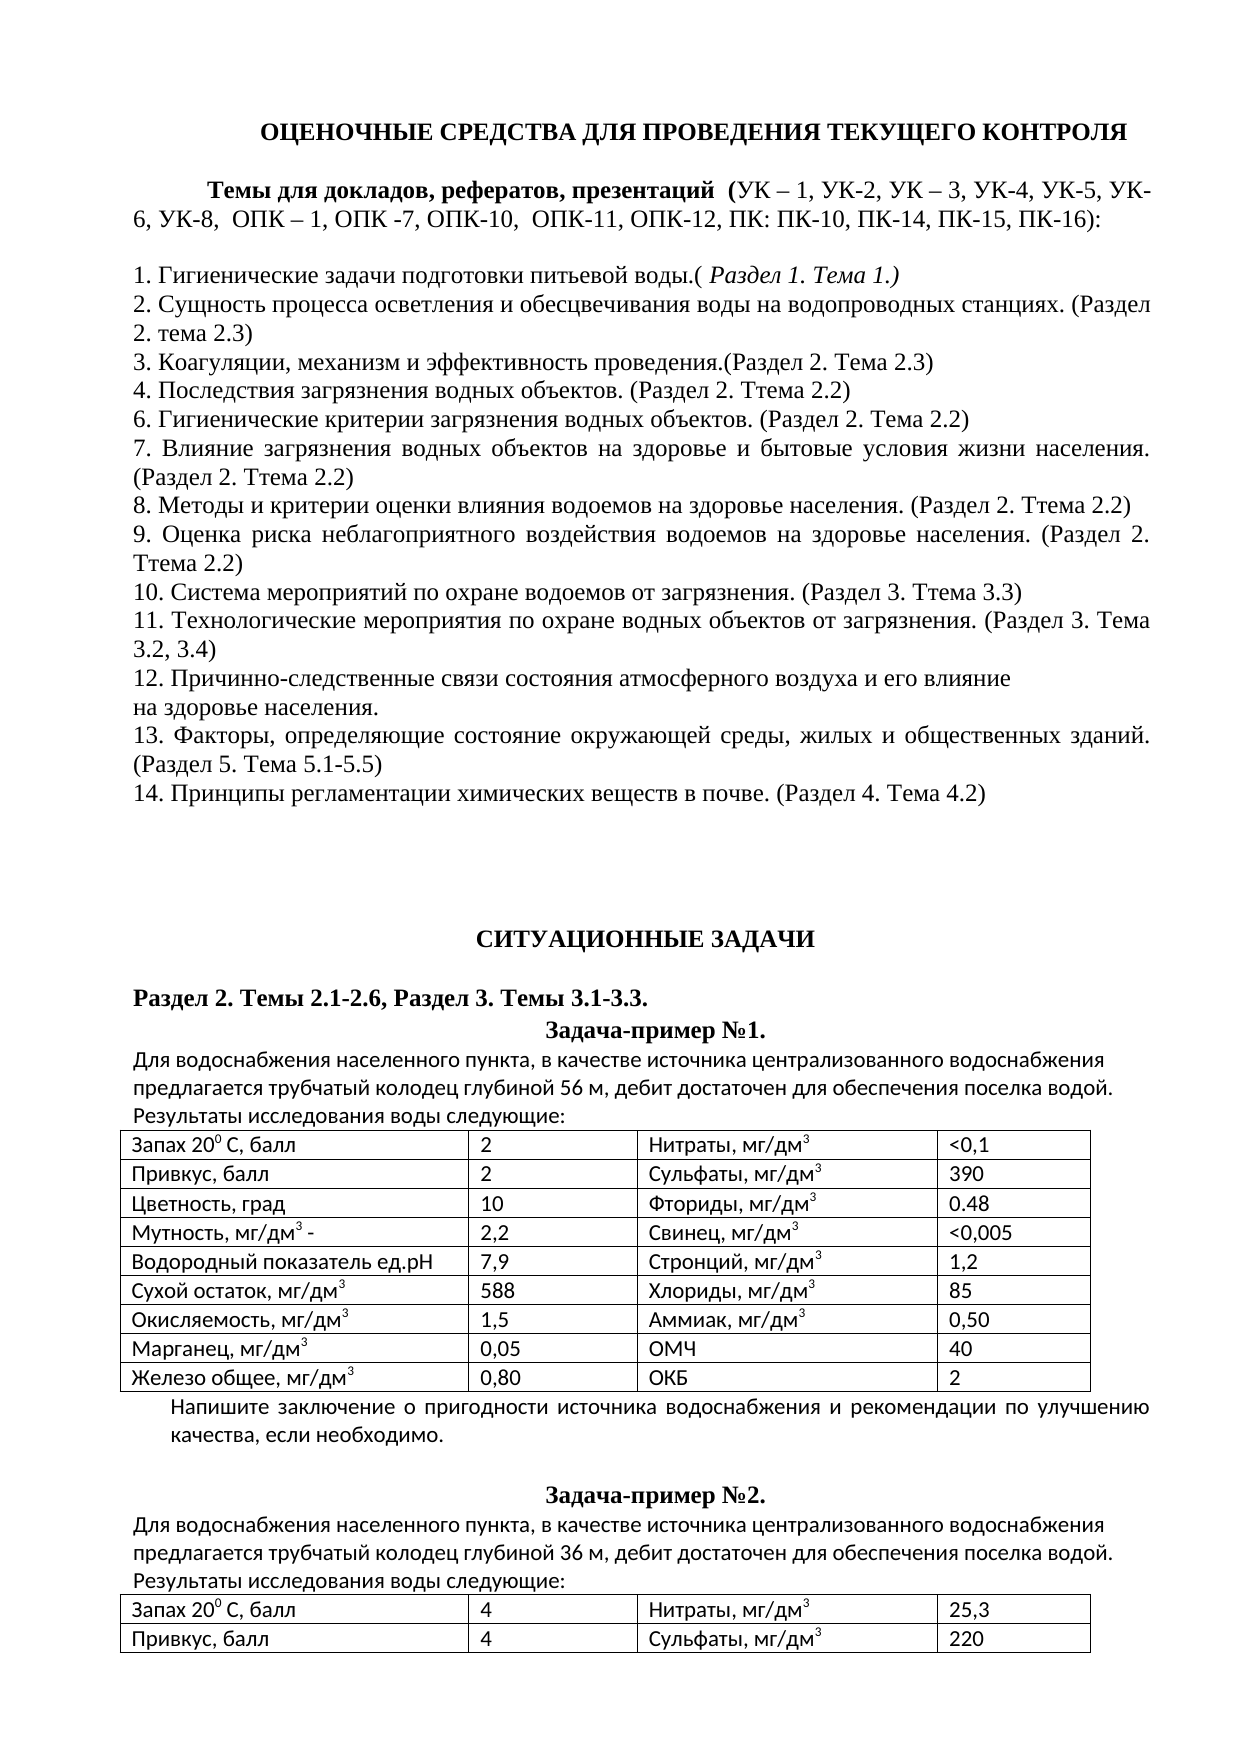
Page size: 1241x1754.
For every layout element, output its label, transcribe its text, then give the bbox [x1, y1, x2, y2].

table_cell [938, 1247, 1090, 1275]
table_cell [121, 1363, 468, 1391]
text 2. Сущность процесса осветления и обесцвечивания воды на водопроводных станциях. (Раздел 2. тема 2.3) [133, 289, 1152, 347]
text Для водоснабжения населенного пункта, в качестве источника централизованного водоснабжения предлагается трубчатый колодец глубиной 36 м, дебит достаточен для обеспечения поселка водой. Результаты исследования воды следующие: [133, 1510, 1152, 1594]
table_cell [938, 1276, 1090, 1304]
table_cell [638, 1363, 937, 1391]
text 11. Технологические мероприятия по охране водных объектов от загрязнения. (Раздел 3. Тема 3.2, 3.4) [133, 605, 1152, 663]
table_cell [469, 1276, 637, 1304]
text на здоровье населения. [133, 692, 1152, 720]
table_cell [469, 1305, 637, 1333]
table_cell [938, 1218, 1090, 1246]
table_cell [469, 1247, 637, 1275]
text 8. Методы и критерии оценки влияния водоемов на здоровье населения. (Раздел 2. Ттема 2.2) [133, 490, 1152, 519]
text ОЦЕНОЧНЫЕ СРЕДСТВА ДЛЯ ПРОВЕДЕНИЯ ТЕКУЩЕГО КОНТРОЛЯ [236, 117, 1152, 146]
text 14. Принципы регламентации химических веществ в почве. (Раздел 4. Тема 4.2) [133, 778, 1152, 807]
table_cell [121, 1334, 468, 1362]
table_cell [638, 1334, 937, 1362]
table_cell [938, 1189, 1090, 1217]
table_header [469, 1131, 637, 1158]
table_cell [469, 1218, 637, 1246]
text 6. Гигиенические критерии загрязнения водных объектов. (Раздел 2. Тема 2.2) [133, 404, 1152, 433]
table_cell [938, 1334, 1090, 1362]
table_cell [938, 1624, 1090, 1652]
text 10. Система мероприятий по охране водоемов от загрязнения. (Раздел 3. Ттема 3.3) [133, 577, 1152, 605]
text 7. Влияние загрязнения водных объектов на здоровье и бытовые условия жизни населения. (Раздел 2. Ттема 2.2) [133, 433, 1152, 490]
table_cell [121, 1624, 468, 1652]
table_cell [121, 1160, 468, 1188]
text Раздел 2. Темы 2.1-2.6, Раздел 3. Темы 3.1-3.3. [74, 983, 1152, 1012]
text Темы для докладов, рефератов, презентаций (УК – 1, УК-2, УК – 3, УК-4, УК-5, УК-6, УК-8, ОПК – 1, ОПК -7, ОПК-10, ОПК-11, ОПК-12, ПК: ПК-10, ПК-14, ПК-15, ПК-16): [133, 175, 1152, 232]
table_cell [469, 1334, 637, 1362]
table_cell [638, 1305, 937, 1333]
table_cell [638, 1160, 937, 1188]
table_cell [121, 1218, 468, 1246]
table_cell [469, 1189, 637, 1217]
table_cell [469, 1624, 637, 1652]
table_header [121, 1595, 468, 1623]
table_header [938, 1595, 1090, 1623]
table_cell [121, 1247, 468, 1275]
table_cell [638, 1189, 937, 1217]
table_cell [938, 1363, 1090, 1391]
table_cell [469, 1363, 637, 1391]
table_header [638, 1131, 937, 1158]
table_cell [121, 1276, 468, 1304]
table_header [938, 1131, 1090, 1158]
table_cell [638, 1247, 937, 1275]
text 4. Последствия загрязнения водных объектов. (Раздел 2. Ттема 2.2) [133, 375, 1152, 404]
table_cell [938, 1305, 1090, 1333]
text 12. Причинно-следственные связи состояния атмосферного воздуха и его влияние [133, 663, 1152, 692]
text 1. Гигиенические задачи подготовки питьевой воды.( Раздел 1. Тема 1.) [133, 260, 1152, 289]
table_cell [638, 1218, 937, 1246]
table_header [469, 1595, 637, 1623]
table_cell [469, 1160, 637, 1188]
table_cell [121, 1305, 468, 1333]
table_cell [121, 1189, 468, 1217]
text 3. Коагуляции, механизм и эффективность проведения.(Раздел 2. Тема 2.3) [133, 347, 1152, 375]
subtitle Задача-пример №2. [545, 1477, 1152, 1510]
text Для водоснабжения населенного пункта, в качестве источника централизованного водоснабжения предлагается трубчатый колодец глубиной 56 м, дебит достаточен для обеспечения поселка водой. Результаты исследования воды следующие: [133, 1045, 1152, 1129]
subtitle Задача-пример №1. [545, 1012, 1152, 1045]
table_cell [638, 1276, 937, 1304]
text 13. Факторы, определяющие состояние окружающей среды, жилых и общественных зданий.(Раздел 5. Тема 5.1-5.5) [133, 720, 1152, 778]
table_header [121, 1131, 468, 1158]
subtitle СИТУАЦИОННЫЕ ЗАДАЧИ [476, 921, 1152, 954]
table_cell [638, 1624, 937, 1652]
text 9. Оценка риска неблагоприятного воздействия водоемов на здоровье населения. (Раздел 2. Ттема 2.2) [133, 519, 1152, 577]
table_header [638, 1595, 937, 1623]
text Напишите заключение о пригодности источника водоснабжения и рекомендации по улучшению качества, если необходимо. [170, 1392, 1152, 1448]
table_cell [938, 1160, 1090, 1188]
